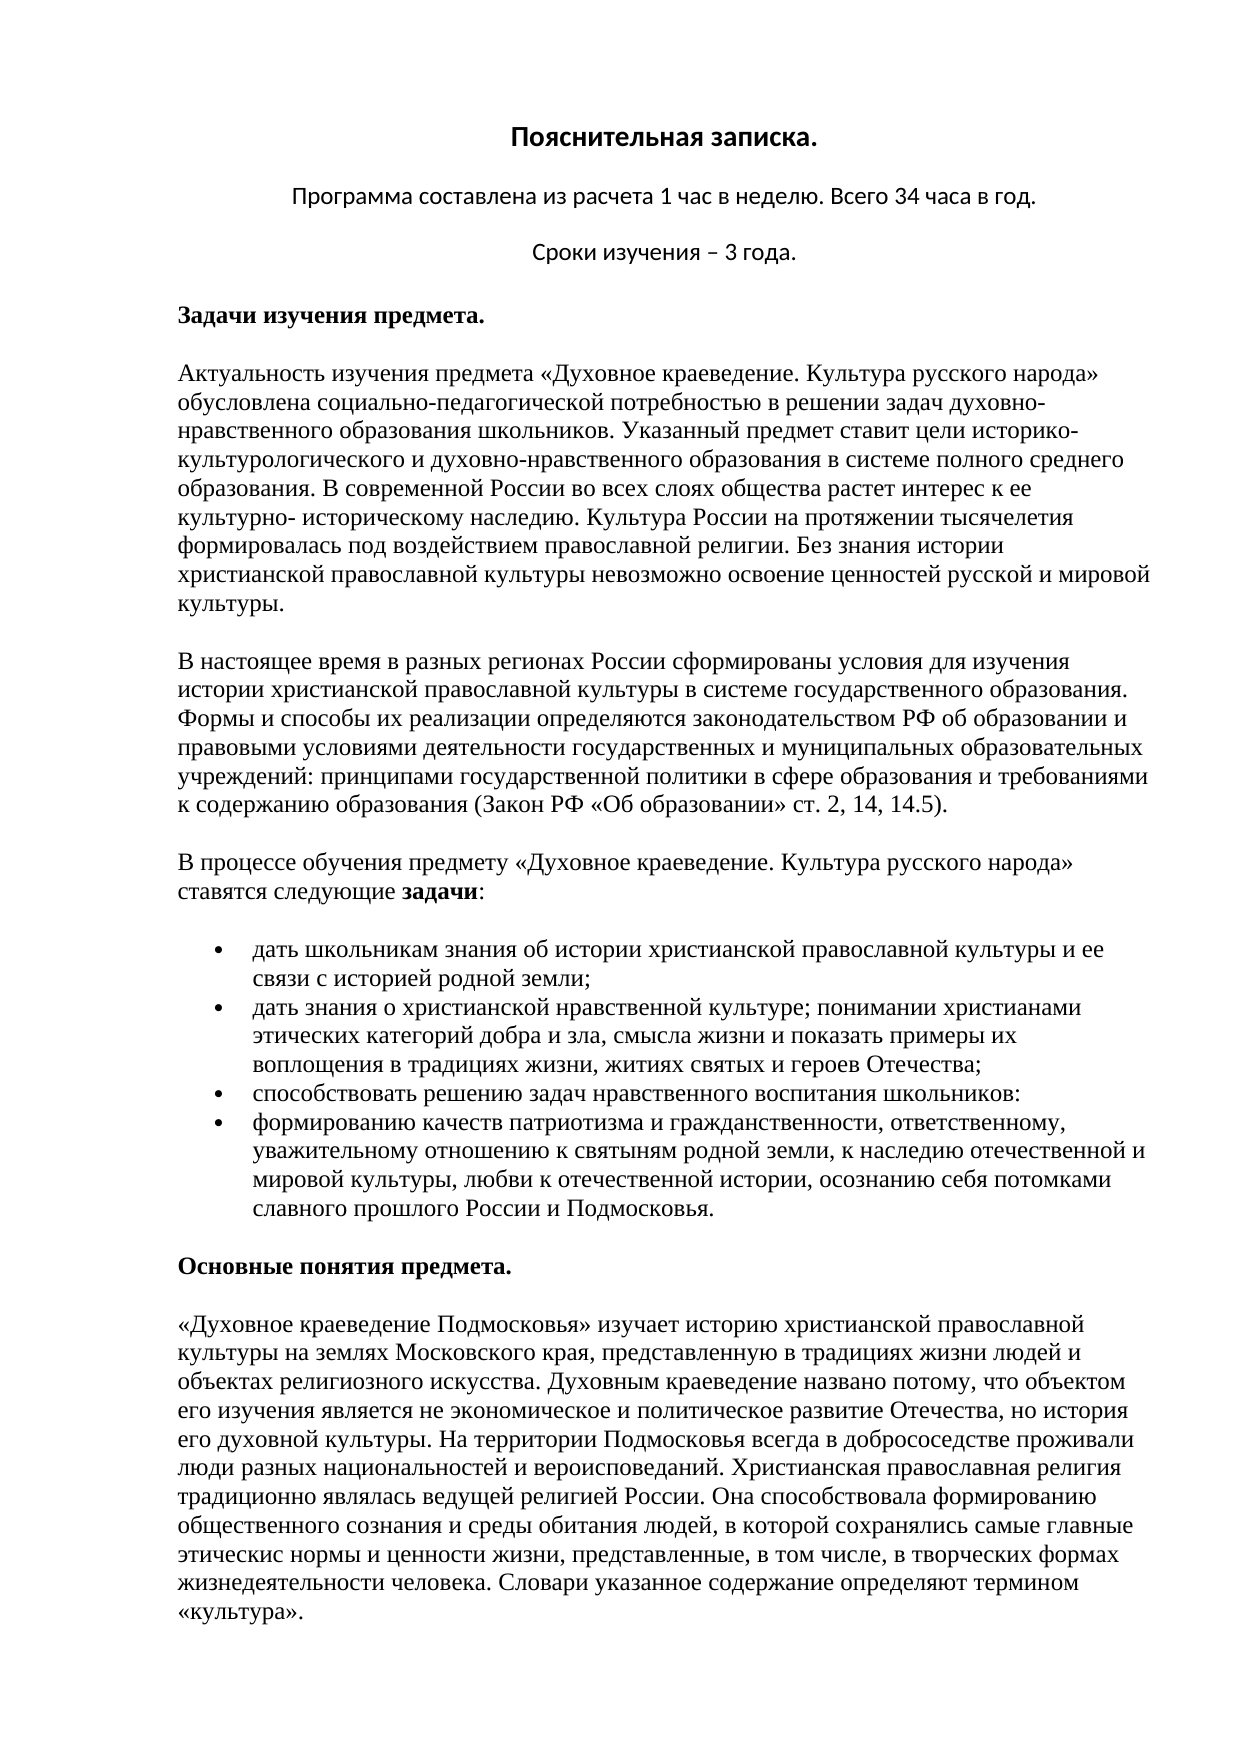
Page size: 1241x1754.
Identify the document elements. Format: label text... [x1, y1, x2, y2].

text Задачи изучения предмета. [177, 300, 1152, 329]
list способствовать решению задач нравственного воспитания школьников: [215, 1078, 1152, 1107]
text Основные понятия предмета. [177, 1251, 1152, 1279]
text В процессе обучения предмету «Духовное краеведение. Культура русского народа» ставятся следующие задачи: [177, 847, 1152, 905]
text Пояснительная записка. [177, 118, 1152, 154]
text В настоящее время в разных регионах России сформированы условия для изучения истории христианской православной культуры в системе государственного образования. Формы и способы их реализации определяются законодательством РФ об образовании и правовыми условиями деятельности государственных и муниципальных образовательных учреждений: принципами государственной политики в сфере образования и требованиями к содержанию образования (Закон РФ «Об образовании» ст. 2, 14, 14.5). [177, 646, 1152, 818]
text Актуальность изучения предмета «Духовное краеведение. Культура русского народа» обусловлена социально-педагогической потребностью в решении задач духовно-нравственного образования школьников. Указанный предмет ставит цели историко-культурологического и духовно-нравственного образования в системе полного среднего образования. В современной России во всех слоях общества растет интерес к ее культурно- историческому наследию. Культура России на протяжении тысячелетия формировалась под воздействием православной религии. Без знания истории христианской православной культуры невозможно освоение ценностей русской и мировой культуры. [177, 358, 1152, 617]
list формированию качеств патриотизма и гражданственности, ответственному, уважительному отношению к святыням родной земли, к наследию отечественной и мировой культуры, любви к отечественной истории, осознанию себя потомками славного прошлого России и Подмосковья. [215, 1107, 1152, 1222]
text Сроки изучения – 3 года. [177, 236, 1152, 266]
text Программа составлена из расчета 1 час в неделю. Всего 34 часа в год. [177, 180, 1152, 210]
list дать школьникам знания об истории христианской православной культуры и ее связи с историей родной земли; [215, 934, 1152, 992]
text «Духовное краеведение Подмосковья» изучает историю христианской православной культуры на землях Московского края, представленную в традициях жизни людей и объектах религиозного искусства. Духовным краеведение названо потому, что объектом его изучения является не экономическое и политическое развитие Отечества, но история его духовной культуры. На территории Подмосковья всегда в добрососедстве проживали люди разных национальностей и вероисповеданий. Христианская православная религия традиционно являлась ведущей религией России. Она способствовала формированию общественного сознания и среды обитания людей, в которой сохранялись самые главные этическис нормы и ценности жизни, представленные, в том числе, в творческих формах жизнедеятельности человека. Словари указанное содержание определяют термином «культура». [177, 1309, 1152, 1625]
list дать знания о христианской нравственной культуре; понимании христианами этических категорий добра и зла, смысла жизни и показать примеры их воплощения в традициях жизни, житиях святых и героев Отечества; [215, 992, 1152, 1078]
